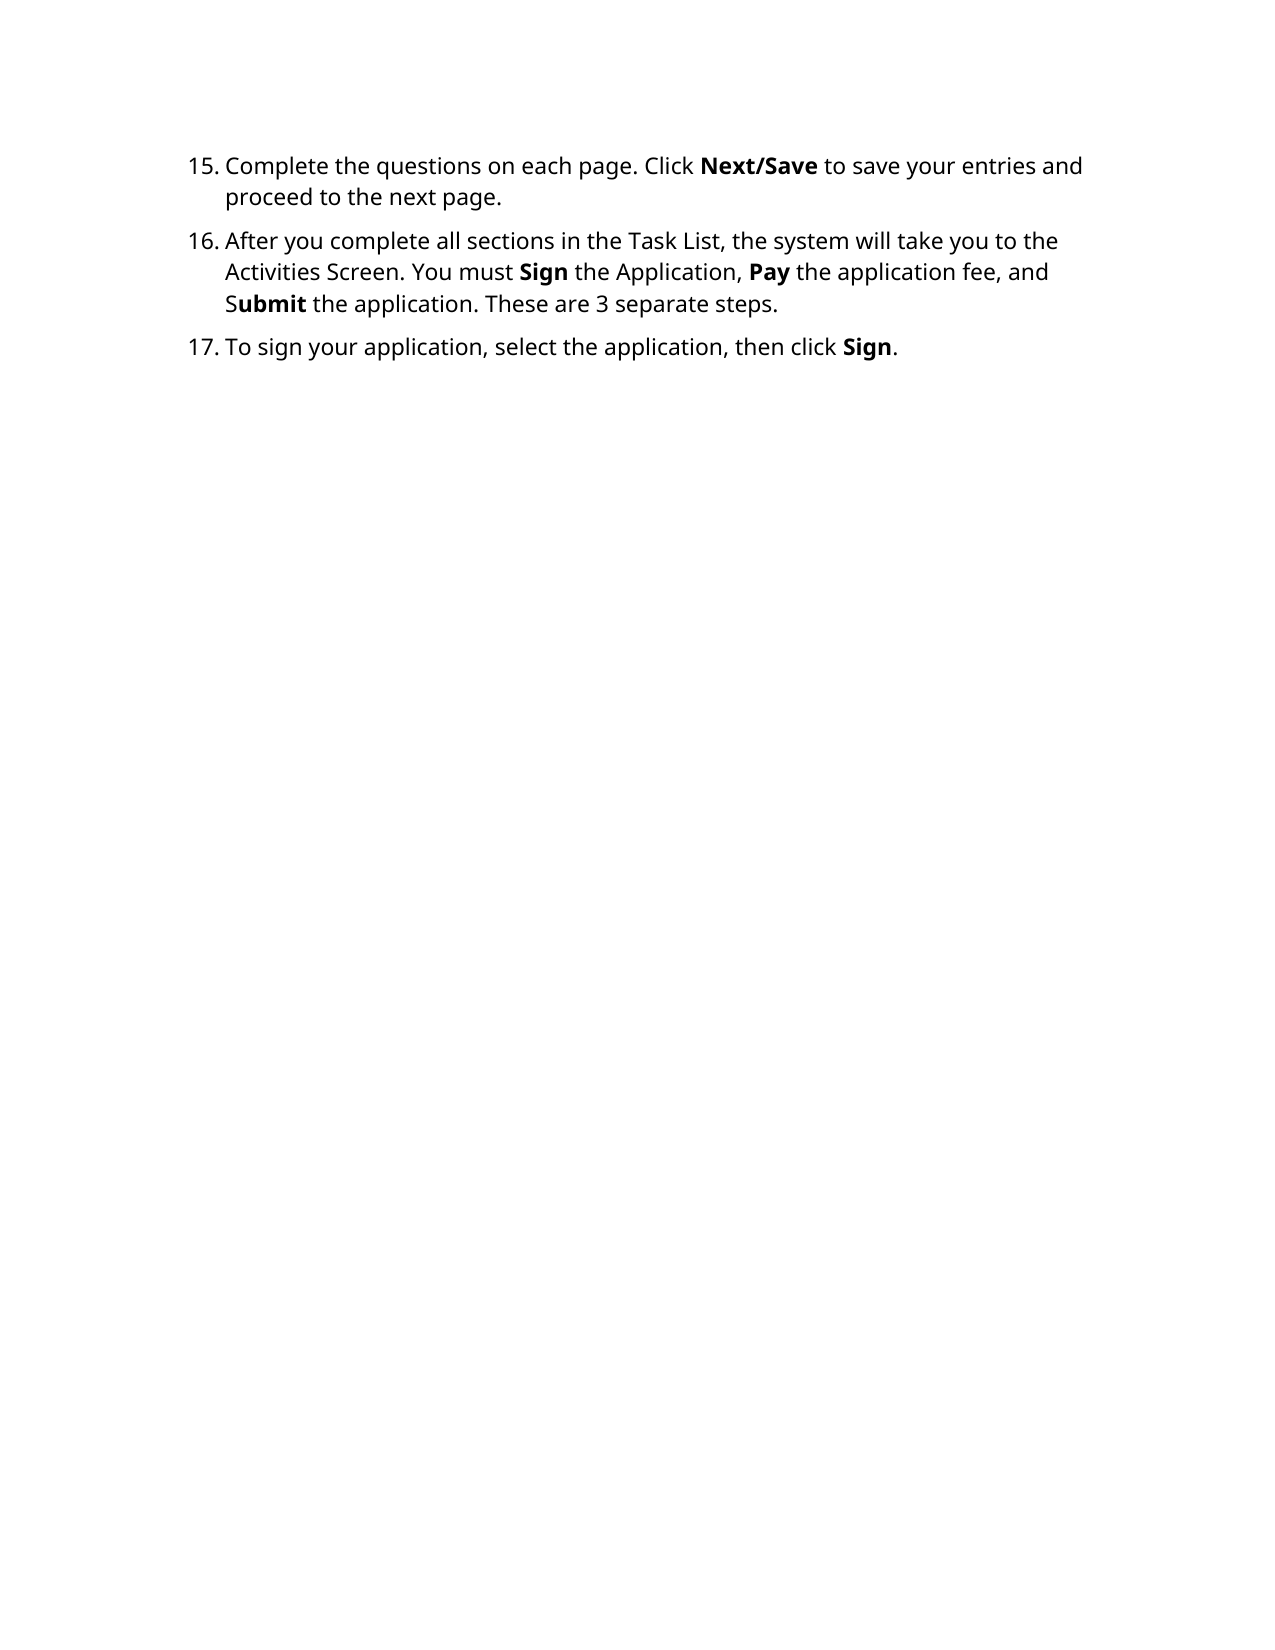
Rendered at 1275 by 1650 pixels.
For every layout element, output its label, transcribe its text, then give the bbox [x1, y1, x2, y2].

list After you complete all sections in the Task List, the system will take you to the Activities Screen. You must Sign the Application, Pay the application fee, and Submit the application. These are 3 separate steps. [187, 225, 1125, 319]
list To sign your application, select the application, then click Sign. [187, 331, 1125, 362]
list Complete the questions on each page. Click Next/Save to save your entries and proceed to the next page. [187, 150, 1125, 212]
